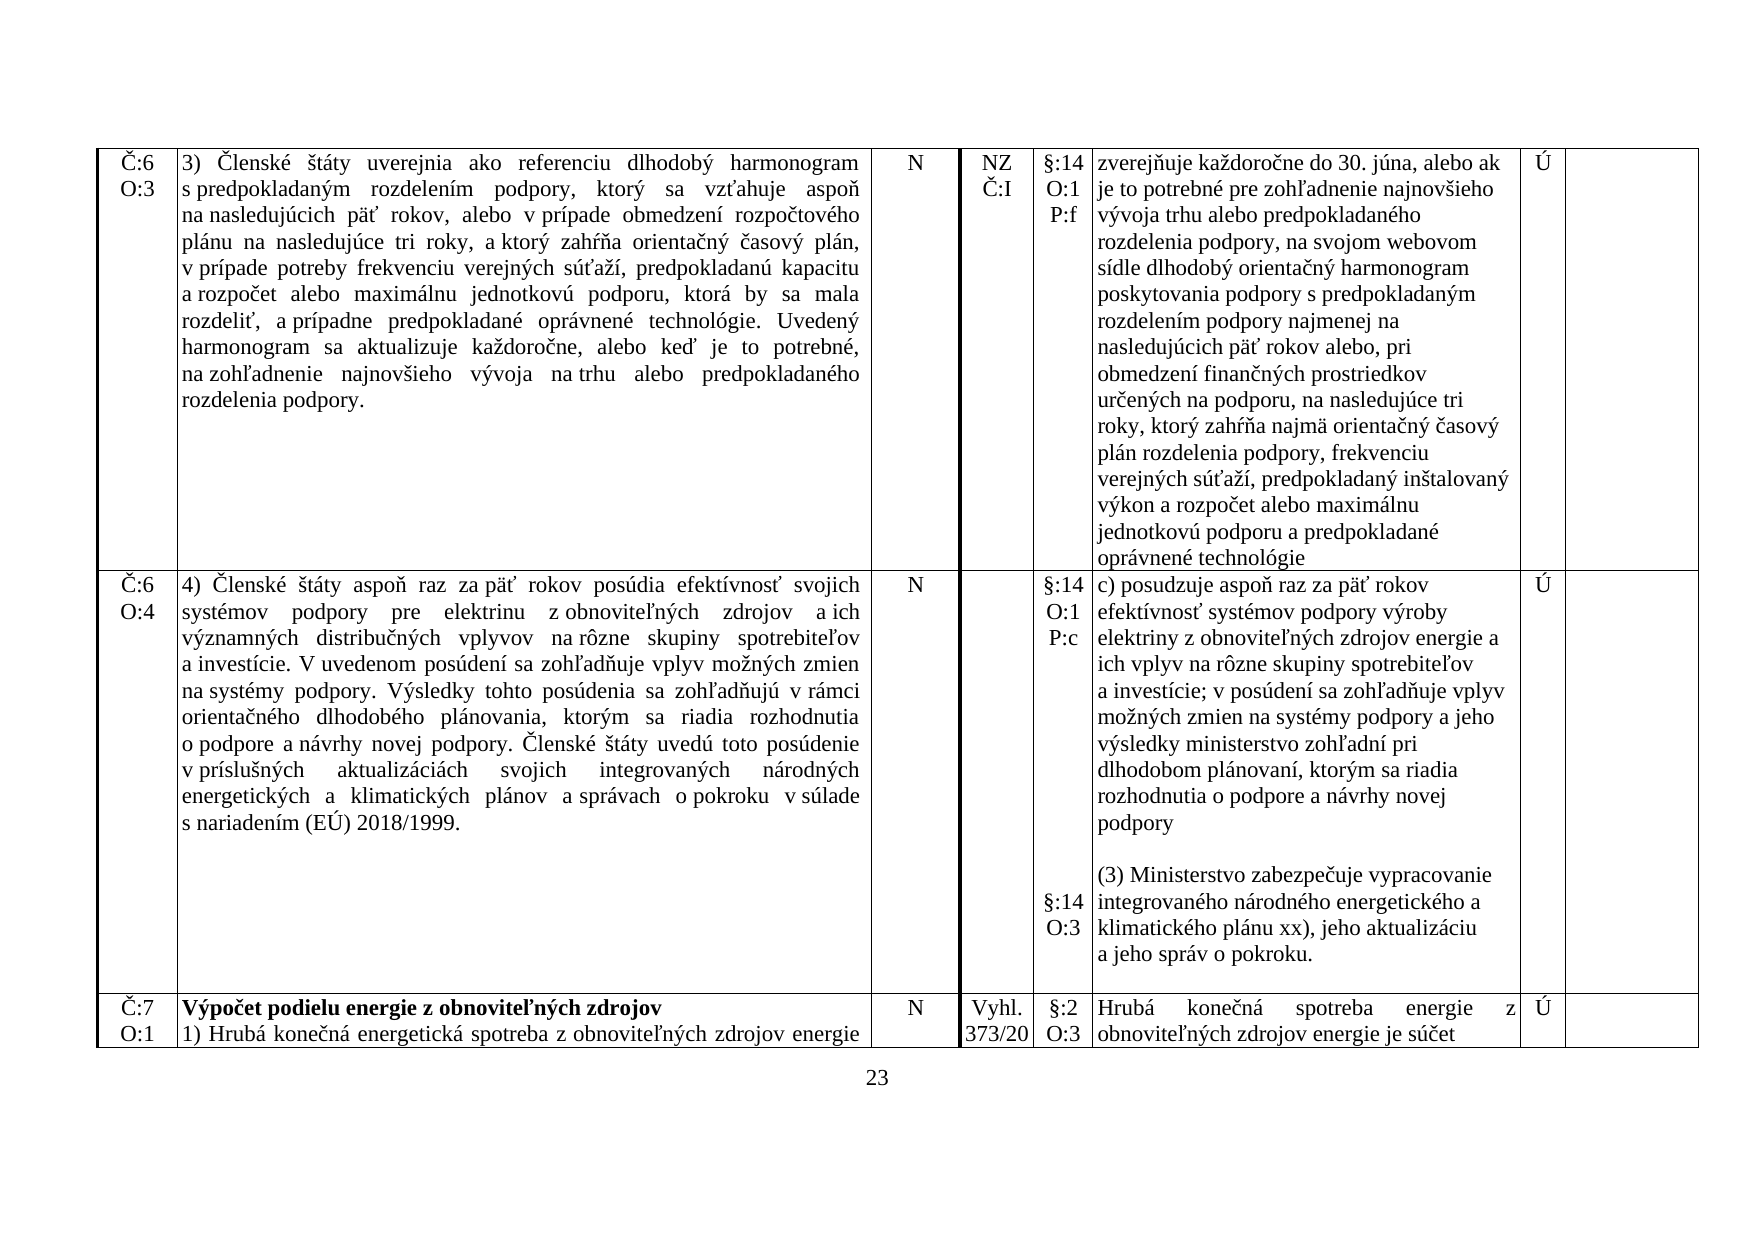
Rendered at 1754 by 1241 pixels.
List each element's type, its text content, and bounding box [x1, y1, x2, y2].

table_cell §:2 O:3 O:4 O:5 [1034, 994, 1092, 1047]
table_cell Č:6 O:4 [99, 571, 177, 993]
table_cell 3) Členské štáty uverejnia ako referenciu dlhodobý harmonogram s predpokladaným rozdelením podpory, ktorý sa vzťahuje aspoň na nasledujúcich päť rokov, alebo v prípade obmedzení rozpočtového plánu na nasledujúce tri roky, a ktorý zahŕňa orientačný časový plán, v prípade potreby frekvenciu verejných súťaží, predpokladanú kapacitu a rozpočet alebo maximálnu jednotkovú podporu, ktorá by sa mala rozdeliť, a prípadne predpokladané oprávnené technológie. Uvedený harmonogram sa aktualizuje každoročne, alebo keď je to potrebné, na zohľadnenie najnovšieho vývoja na trhu alebo predpokladaného rozdelenia podpory. [178, 149, 871, 570]
table_cell §:14 O:1 P:c §:14 O:3 [1034, 571, 1092, 993]
table_cell zverejňuje každoročne do 30. júna, alebo ak je to potrebné pre zohľadnenie najnovšieho vývoja trhu alebo predpokladaného rozdelenia podpory, na svojom webovom sídle dlhodobý orientačný harmonogram poskytovania podpory s predpokladaným rozdelením podpory najmenej na nasledujúcich päť rokov alebo, pri obmedzení finančných prostriedkov určených na podporu, na nasledujúce tri roky, ktorý zahŕňa najmä orientačný časový plán rozdelenia podpory, frekvenciu verejných súťaží, predpokladaný inštalovaný výkon a rozpočet alebo maximálnu jednotkovú podporu a predpokladané oprávnené technológie [1093, 149, 1520, 570]
table_cell Ú [1521, 571, 1565, 993]
table_cell 4) Členské štáty aspoň raz za päť rokov posúdia efektívnosť svojich systémov podpory pre elektrinu z obnoviteľných zdrojov a ich významných distribučných vplyvov na rôzne skupiny spotrebiteľov a investície. V uvedenom posúdení sa zohľadňuje vplyv možných zmien na systémy podpory. Výsledky tohto posúdenia sa zohľadňujú v rámci orientačného dlhodobého plánovania, ktorým sa riadia rozhodnutia o podpore a návrhy novej podpory. Členské štáty uvedú toto posúdenie v príslušných aktualizáciách svojich integrovaných národných energetických a klimatických plánov a správach o pokroku v súlade s nariadením (EÚ) 2018/1999. [178, 571, 871, 993]
table_cell Ú [1521, 994, 1565, 1047]
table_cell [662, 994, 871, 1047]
table_cell NZ Č:I [962, 149, 1033, 570]
table_cell N [872, 994, 958, 1047]
table_cell [962, 571, 1033, 993]
table_cell §:14 O:1 P:f [1034, 149, 1092, 570]
table_cell Č:6 O:3 [99, 149, 177, 570]
table_cell c) posudzuje aspoň raz za päť rokov efektívnosť systémov podpory výroby elektriny z obnoviteľných zdrojov energie a ich vplyv na rôzne skupiny spotrebiteľov a investície; v posúdení sa zohľadňuje vplyv možných zmien na systémy podpory a jeho výsledky ministerstvo zohľadní pri dlhodobom plánovaní, ktorým sa riadia rozhodnutia o podpore a návrhy novej podpory (3) Ministerstvo zabezpečuje vypracovanie integrovaného národného energetického a klimatického plánu xx), jeho aktualizáciu a jeho správ o pokroku. [1093, 571, 1520, 993]
table_cell N [872, 571, 958, 993]
table_cell [1566, 149, 1698, 570]
table_cell Č:7 O:1 [99, 994, 177, 1047]
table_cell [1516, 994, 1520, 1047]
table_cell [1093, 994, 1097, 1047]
table_cell [1566, 994, 1698, 1047]
table_cell Ú [1521, 149, 1565, 570]
table_cell N [872, 149, 958, 570]
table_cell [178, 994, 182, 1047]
table_cell [1566, 571, 1698, 993]
